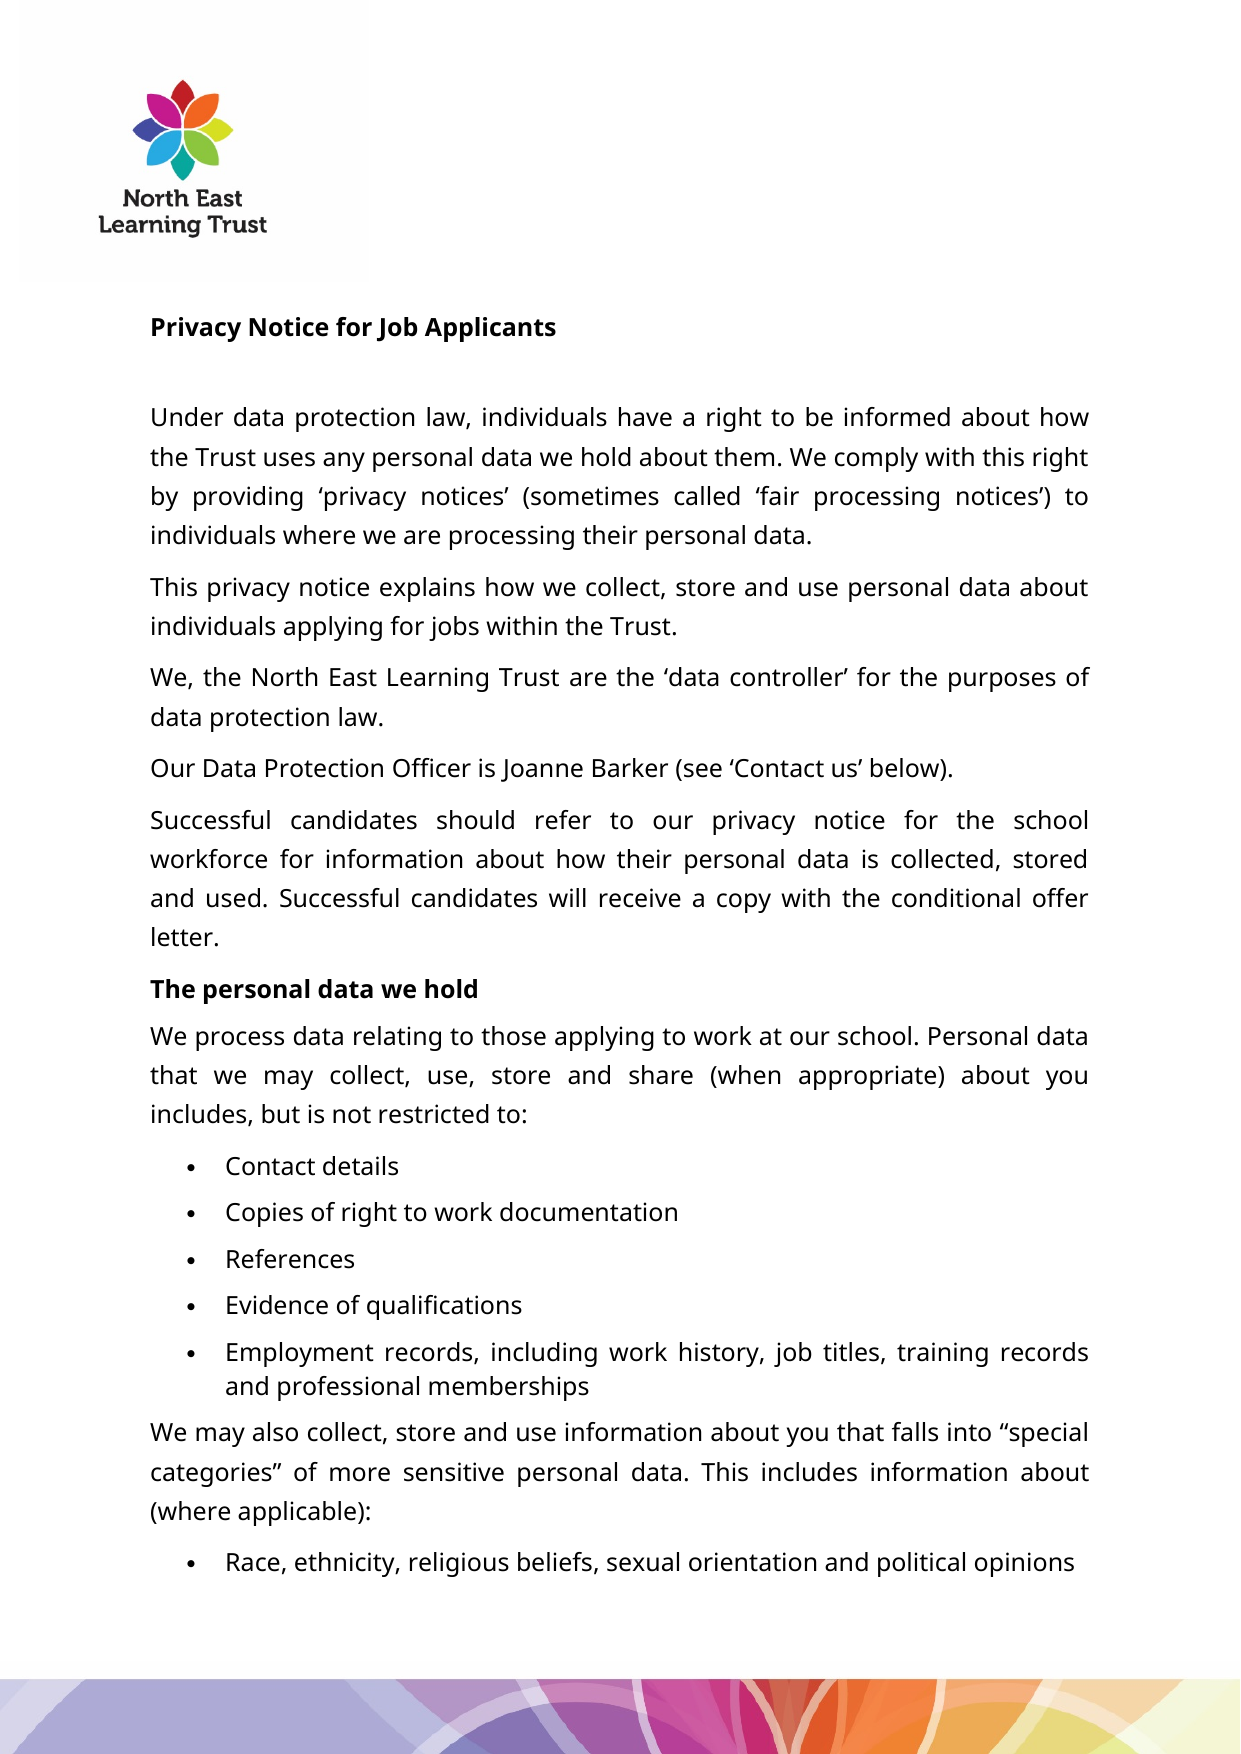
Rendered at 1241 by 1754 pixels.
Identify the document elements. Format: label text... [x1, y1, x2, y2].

list Contact details [187, 1148, 1090, 1182]
text We, the North East Learning Trust are the ‘data controller’ for the purposes of data protection law. [150, 660, 1090, 733]
text We process data relating to those applying to work at our school. Personal data that we may collect, use, store and share (when appropriate) about you includes, but is not restricted to: [150, 1018, 1090, 1131]
text This privacy notice explains how we collect, store and use personal data about individuals applying for jobs within the Trust. [150, 569, 1090, 642]
subtitle Privacy Notice for Job Applicants [150, 309, 1090, 343]
text Successful candidates should refer to our privacy notice for the school workforce for information about how their personal data is collected, stored and used. Successful candidates will receive a copy with the conditional offer letter. [150, 802, 1090, 954]
list Evidence of qualifications [187, 1288, 1090, 1322]
list Race, ethnicity, religious beliefs, sexual orientation and political opinions [187, 1545, 1090, 1579]
list Employment records, including work history, job titles, training records and professional memberships [187, 1334, 1090, 1403]
list References [187, 1241, 1090, 1275]
text We may also collect, store and use information about you that falls into “special categories” of more sensitive personal data. This includes information about (where applicable): [150, 1415, 1090, 1527]
subtitle The personal data we hold [150, 972, 1090, 1006]
text Under data protection law, individuals have a right to be informed about how the Trust uses any personal data we hold about them. We comply with this right by providing ‘privacy notices’ (sometimes called ‘fair processing notices’) to individuals where we are processing their personal data. [150, 400, 1090, 552]
picture [0, 1661, 1241, 1754]
text Our Data Protection Officer is Joanne Barker (see ‘Contact us’ below). [150, 751, 1090, 785]
list Copies of right to work documentation [187, 1195, 1090, 1229]
picture [18, 0, 370, 282]
